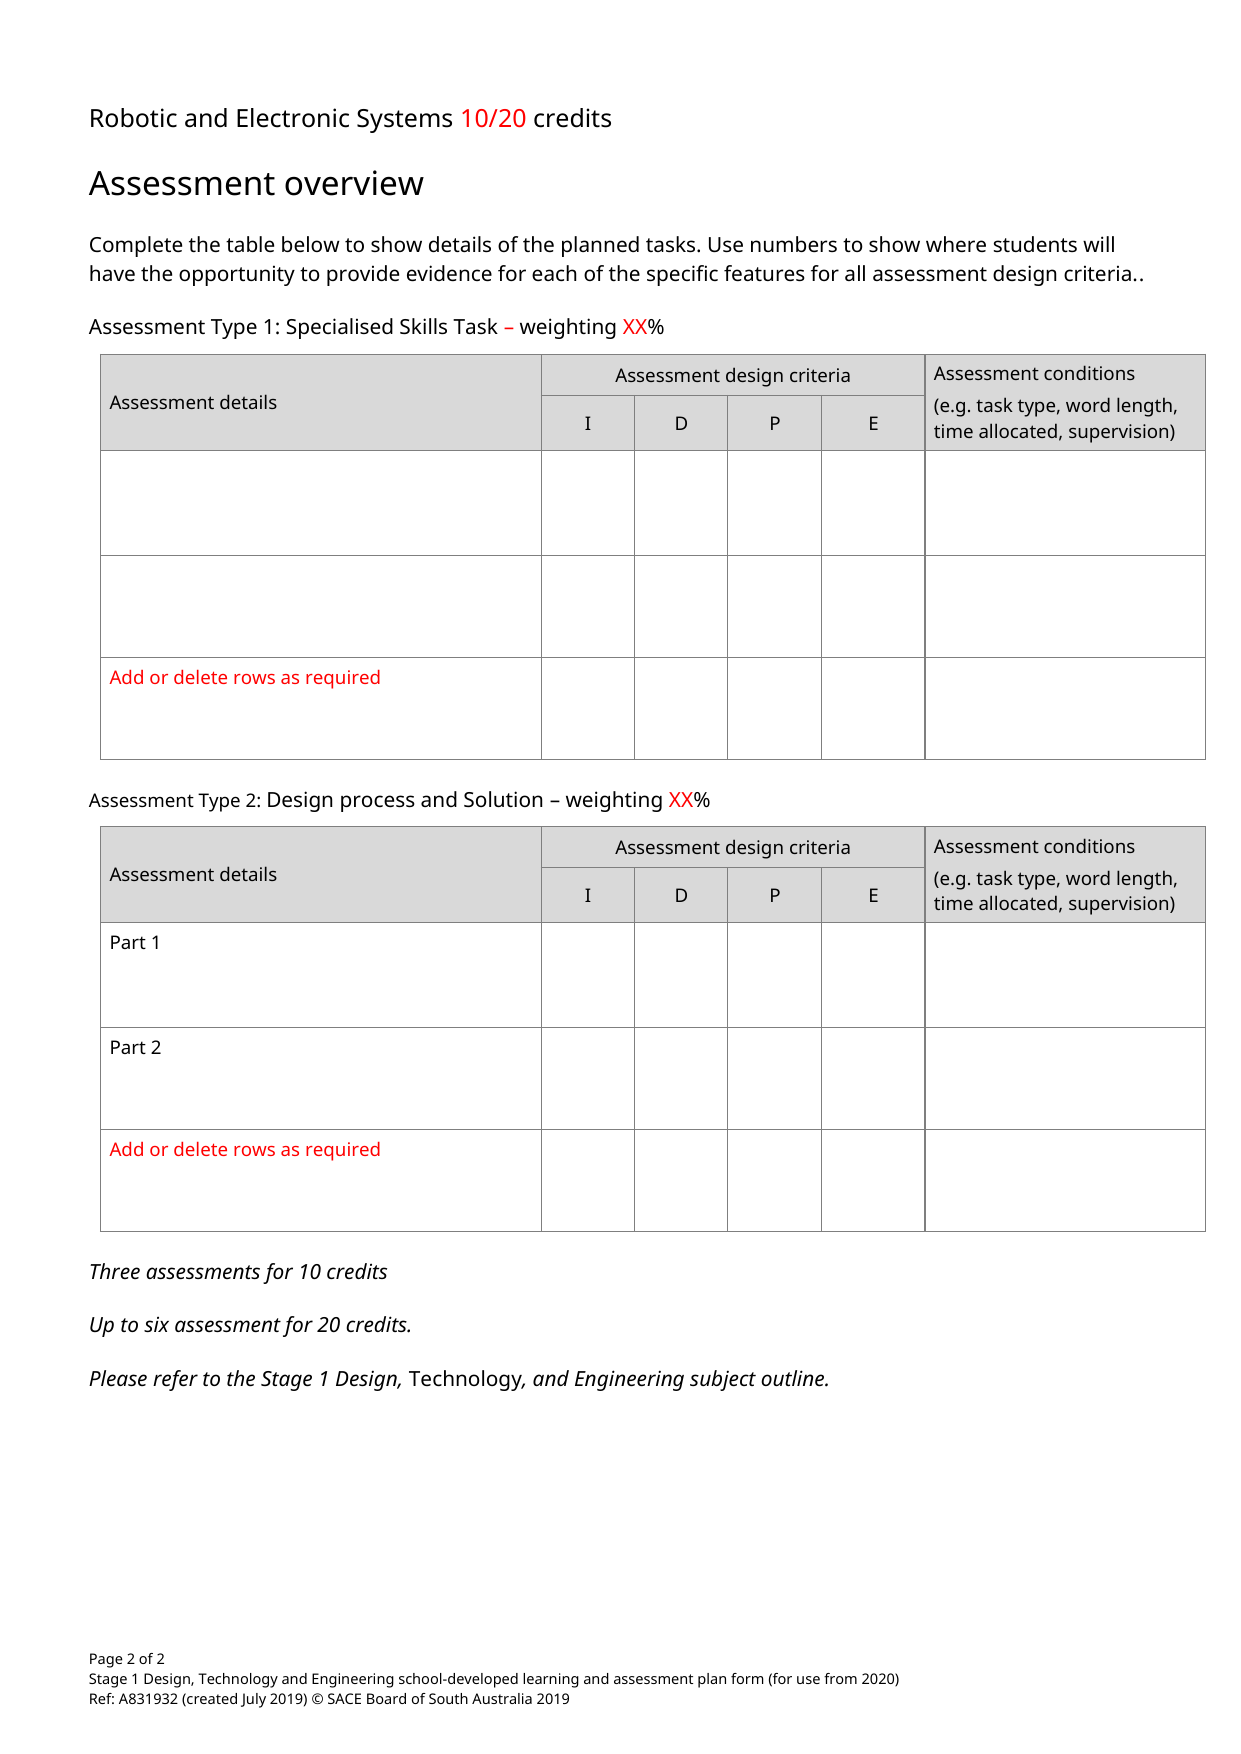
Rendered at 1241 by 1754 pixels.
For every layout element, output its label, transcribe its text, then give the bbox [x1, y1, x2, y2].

table_cell [728, 658, 821, 759]
table_cell [926, 1028, 1205, 1129]
table_cell [101, 451, 541, 555]
table_cell [542, 451, 634, 555]
table_cell [728, 556, 821, 657]
table_header Assessment details [101, 827, 541, 922]
table_cell D [635, 868, 727, 922]
table_cell [822, 1130, 924, 1231]
text Up to six assessment for 20 credits. [89, 1311, 1152, 1339]
table_cell [822, 658, 924, 759]
text Complete the table below to show details of the planned tasks. Use numbers to show where students will have the opportunity to provide evidence for each of the specific features for all assessment design criteria.. [89, 231, 1152, 287]
table_cell [926, 923, 1205, 1027]
table_cell [635, 556, 727, 657]
table_header Assessment conditions (e.g. task type, word length, time allocated, supervision) [926, 827, 1205, 922]
text Assessment Type 2: Design process and Solution – weighting XX% [89, 785, 1152, 813]
table_cell [728, 1130, 821, 1231]
table_cell I [542, 868, 634, 922]
table_cell [822, 923, 924, 1027]
table_cell [101, 556, 541, 657]
table_cell [542, 923, 634, 1027]
table_cell E [822, 868, 924, 922]
table_cell Part 1 [101, 923, 541, 1027]
table_header Assessment conditions (e.g. task type, word length, time allocated, supervision) [926, 355, 1205, 450]
table_cell P [728, 396, 821, 450]
text Three assessments for 10 credits [89, 1257, 1152, 1286]
table_cell [635, 923, 727, 1027]
table_cell P [728, 868, 821, 922]
table_cell [635, 1130, 727, 1231]
table_cell [635, 1028, 727, 1129]
table_cell Add or delete rows as required [101, 658, 541, 759]
subtitle Robotic and Electronic Systems 10/20 credits [89, 101, 1152, 135]
table_header Assessment design criteria [542, 355, 924, 395]
table_cell [822, 1028, 924, 1129]
table_cell [728, 923, 821, 1027]
table_cell [542, 1130, 634, 1231]
table_cell [822, 451, 924, 555]
table_cell [728, 451, 821, 555]
table_cell D [635, 396, 727, 450]
table_cell [635, 451, 727, 555]
table_cell [728, 1028, 821, 1129]
table_cell [926, 451, 1205, 555]
table_cell [822, 556, 924, 657]
text Please refer to the Stage 1 Design, Technology, and Engineering subject outline. [89, 1364, 1152, 1392]
table_cell [542, 658, 634, 759]
subtitle Assessment overview [89, 160, 1152, 206]
table_cell [542, 1028, 634, 1129]
table_cell [542, 556, 634, 657]
table_cell E [822, 396, 924, 450]
table_cell [926, 1130, 1205, 1231]
table_cell [635, 658, 727, 759]
table_cell Part 2 [101, 1028, 541, 1129]
table_cell [926, 556, 1205, 657]
table_cell Add or delete rows as required [101, 1130, 541, 1231]
table_header Assessment design criteria [542, 827, 924, 867]
text Assessment Type 1: Specialised Skills Task – weighting XX% [89, 312, 1152, 341]
table_header Assessment details [101, 355, 541, 450]
table_cell [926, 658, 1205, 759]
table_cell I [542, 396, 634, 450]
